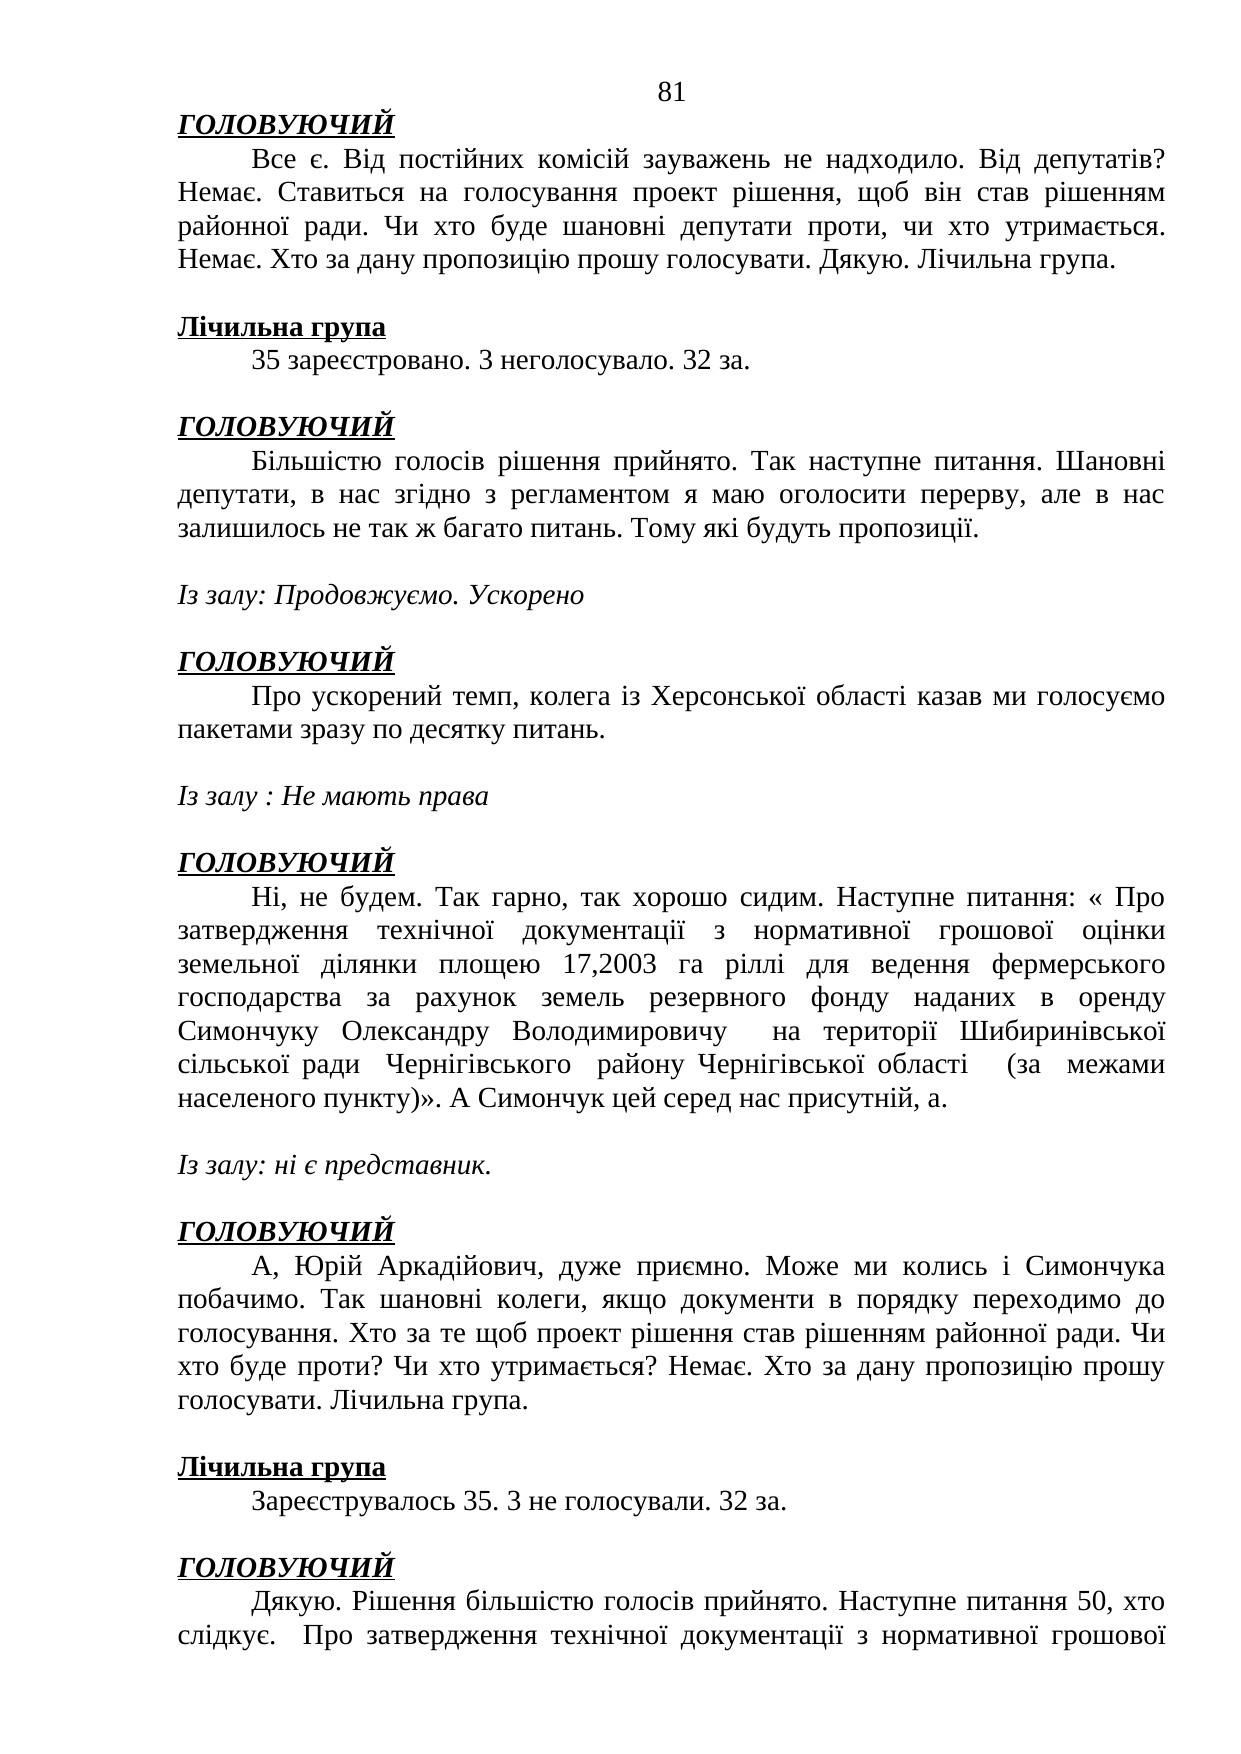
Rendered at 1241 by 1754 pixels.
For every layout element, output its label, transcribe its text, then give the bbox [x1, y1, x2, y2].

text ГОЛОВУЮЧИЙ [177, 107, 1167, 141]
text Із залу: Продовжуємо. Ускорено [177, 577, 1167, 611]
text А, Юрій Аркадійович, дуже приємно. Може ми колись і Симончука побачимо. Так шановні колеги, якщо документи в порядку переходимо до голосування. Хто за те щоб проект рішення став рішенням районної ради. Чи хто буде проти? Чи хто утримається? Немає. Хто за дану пропозицію прошу голосувати. Лічильна група. [177, 1248, 1167, 1416]
text Все є. Від постійних комісій зауважень не надходило. Від депутатів? Немає. Ставиться на голосування проект рішення, щоб він став рішенням районної ради. Чи хто буде шановні депутати проти, чи хто утримається. Немає. Хто за дану пропозицію прошу голосувати. Дякую. Лічильна група. [177, 141, 1167, 275]
text Лічильна група [177, 1449, 1167, 1483]
text ГОЛОВУЮЧИЙ [177, 1550, 1167, 1583]
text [177, 1583, 1167, 1650]
text ГОЛОВУЮЧИЙ [177, 644, 1167, 678]
text ГОЛОВУЮЧИЙ [177, 845, 1167, 879]
text ГОЛОВУЮЧИЙ [177, 409, 1167, 443]
text Зареєструвалось 35. 3 не голосували. 32 за. [177, 1483, 1167, 1516]
text Із залу : Не мають права [177, 778, 1167, 812]
text Із залу: ні є представник. [177, 1147, 1167, 1181]
text Про ускорений темп, колега із Херсонської області казав ми голосуємо пакетами зразу по десятку питань. [177, 678, 1167, 745]
text 35 зареєстровано. 3 неголосувало. 32 за. [177, 342, 1167, 376]
text Лічильна група [177, 309, 1167, 342]
text Більшістю голосів рішення прийнято. Так наступне питання. Шановні депутати, в нас згідно з регламентом я маю оголосити перерву, але в нас залишилось не так ж багато питань. Тому які будуть пропозиції. [177, 443, 1167, 543]
text Ні, не будем. Так гарно, так хорошо сидим. Наступне питання: « Про затвердження технічної документації з нормативної грошової оцінки земельної ділянки площею 17,2003 га ріллі для ведення фермерського господарства за рахунок земель резервного фонду наданих в оренду Симончуку Олександру Володимировичу на території Шибиринівської сільської ради Чернігівського району Чернігівської області (за межами населеного пункту)». А Симончук цей серед нас присутній, а. [177, 879, 1167, 1114]
text ГОЛОВУЮЧИЙ [177, 1214, 1167, 1248]
